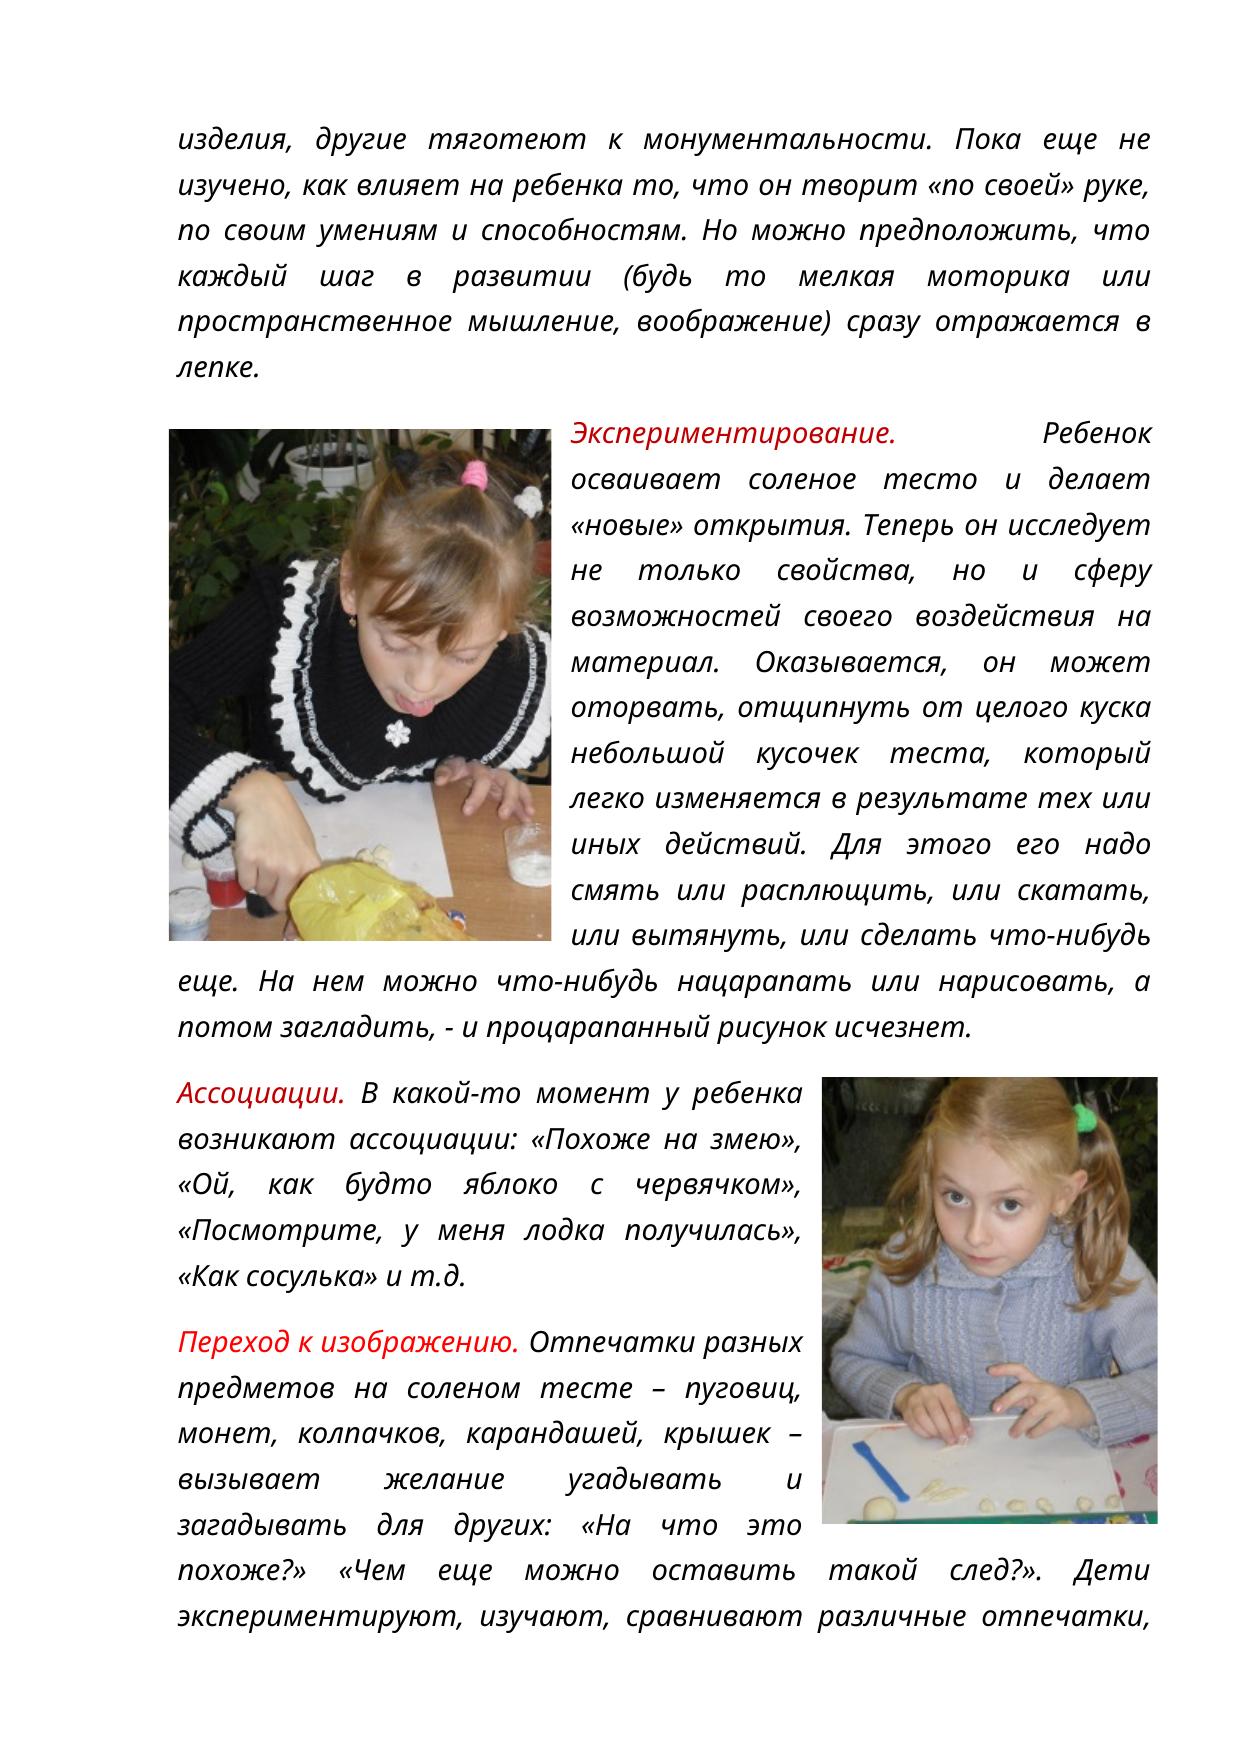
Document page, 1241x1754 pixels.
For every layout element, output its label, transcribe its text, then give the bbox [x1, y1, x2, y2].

text Ассоциации. В какой-то момент у ребенка возникают ассоциации: «Похоже на змею», «Ой, как будто яблоко с червячком», «Посмотрите, у меня лодка получилась», «Как сосулька» и т.д. [177, 1072, 1152, 1294]
picture [168, 429, 552, 941]
picture [821, 1077, 1158, 1524]
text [177, 118, 1152, 386]
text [177, 1321, 1152, 1635]
